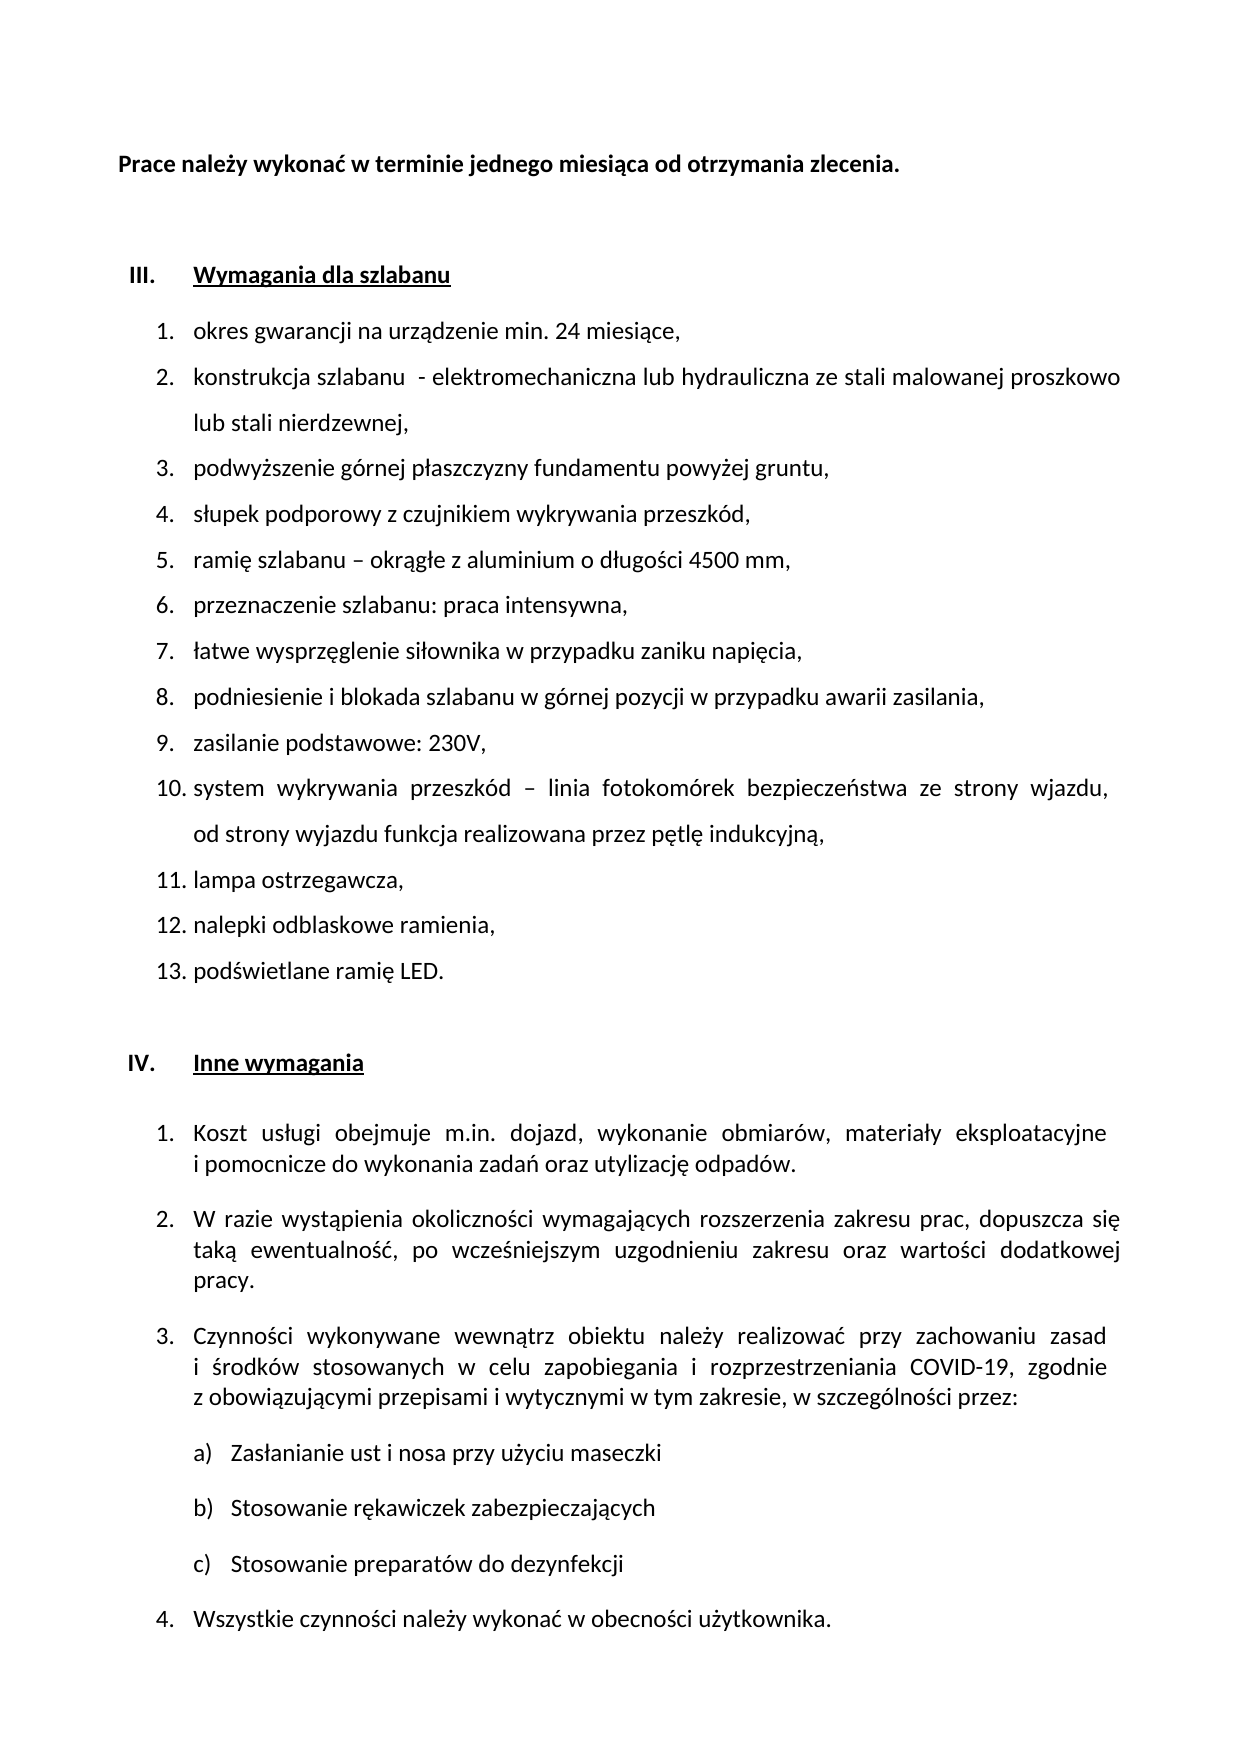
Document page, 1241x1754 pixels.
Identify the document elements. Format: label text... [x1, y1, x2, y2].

list zasilanie podstawowe: 230V, [156, 727, 1122, 757]
list Zasłanianie ust i nosa przy użyciu maseczki [193, 1437, 1122, 1467]
list Czynności wykonywane wewnątrz obiektu należy realizować przy zachowaniu zasad i środków stosowanych w celu zapobiegania i rozprzestrzeniania COVID-19, zgodnie z obowiązującymi przepisami i wytycznymi w tym zakresie, w szczególności przez: [156, 1320, 1122, 1412]
list ramię szlabanu – okrągłe z aluminium o długości 4500 mm, [156, 544, 1122, 574]
list podniesienie i blokada szlabanu w górnej pozycji w przypadku awarii zasilania, [156, 681, 1122, 712]
list Stosowanie rękawiczek zabezpieczających [193, 1492, 1122, 1523]
text Prace należy wykonać w terminie jednego miesiąca od otrzymania zlecenia. [118, 148, 1122, 178]
list Stosowanie preparatów do dezynfekcji [193, 1548, 1122, 1578]
list konstrukcja szlabanu - elektromechaniczna lub hydrauliczna ze stali malowanej proszkowo lub stali nierdzewnej, [156, 361, 1122, 437]
list W razie wystąpienia okoliczności wymagających rozszerzenia zakresu prac, dopuszcza się taką ewentualność, po wcześniejszym uzgodnieniu zakresu oraz wartości dodatkowej pracy. [156, 1204, 1122, 1295]
list łatwe wysprzęglenie siłownika w przypadku zaniku napięcia, [156, 635, 1122, 666]
list słupek podporowy z czujnikiem wykrywania przeszkód, [156, 498, 1122, 529]
list lampa ostrzegawcza, [156, 864, 1122, 894]
list Wymagania dla szlabanu [156, 259, 1122, 290]
list podwyższenie górnej płaszczyzny fundamentu powyżej gruntu, [156, 452, 1122, 483]
list podświetlane ramię LED. [156, 955, 1122, 986]
list system wykrywania przeszkód – linia fotokomórek bezpieczeństwa ze strony wjazdu, od strony wyjazdu funkcja realizowana przez pętlę indukcyjną, [156, 772, 1122, 849]
list Wszystkie czynności należy wykonać w obecności użytkownika. [156, 1603, 1122, 1634]
list Koszt usługi obejmuje m.in. dojazd, wykonanie obmiarów, materiały eksploatacyjne i pomocnicze do wykonania zadań oraz utylizację odpadów. [156, 1118, 1122, 1179]
list nalepki odblaskowe ramienia, [156, 910, 1122, 940]
list Inne wymagania [156, 1047, 1122, 1077]
list przeznaczenie szlabanu: praca intensywna, [156, 589, 1122, 620]
list okres gwarancji na urządzenie min. 24 miesiące, [156, 315, 1122, 346]
